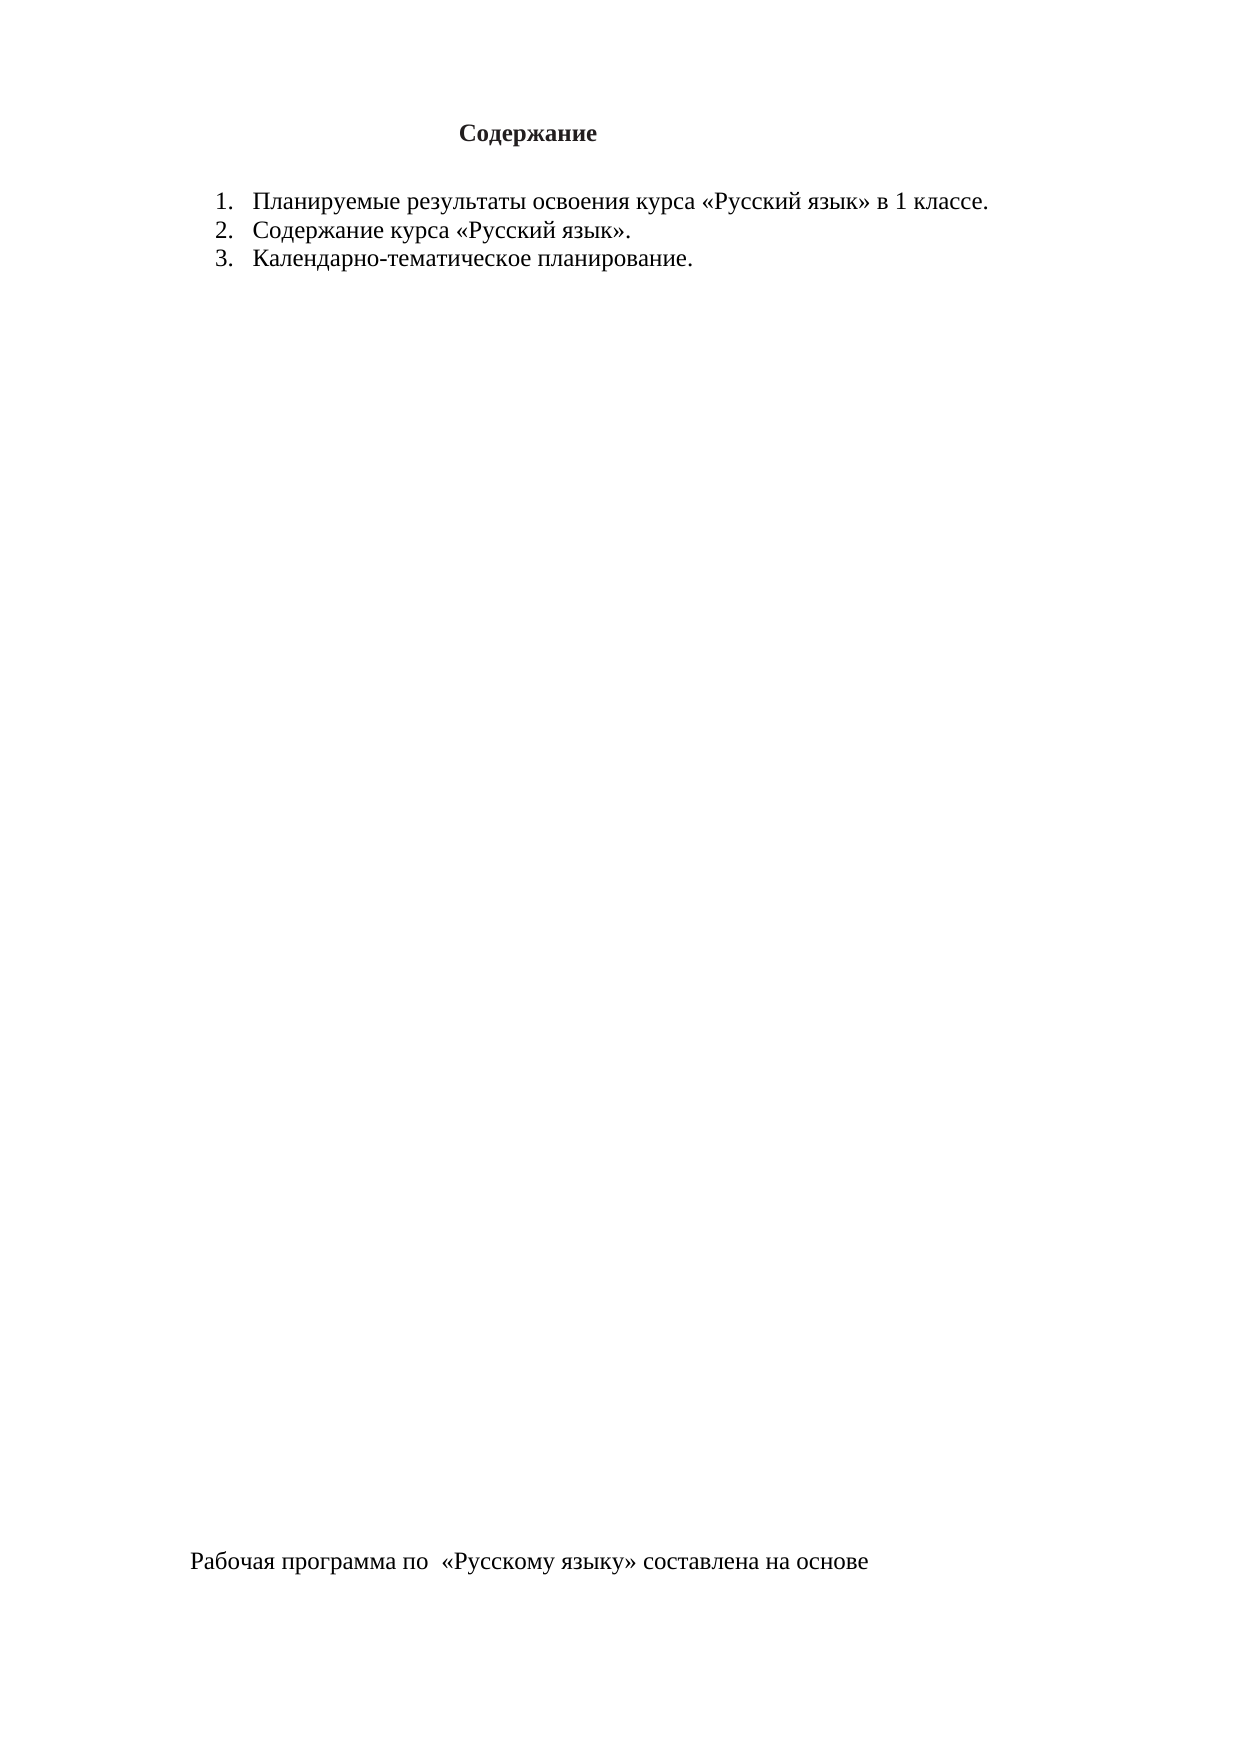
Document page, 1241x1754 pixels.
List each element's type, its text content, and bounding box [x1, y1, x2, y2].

text Содержание [177, 118, 1152, 147]
list Планируемые результаты освоения курса «Русский язык» в 1 классе. [215, 186, 1152, 215]
list Содержание курса «Русский язык». [215, 215, 1152, 243]
text 3. Календарно-тематическое планирование. [177, 243, 1152, 272]
text Рабочая программа по «Русскому языку» составлена на основе [177, 1546, 1152, 1575]
